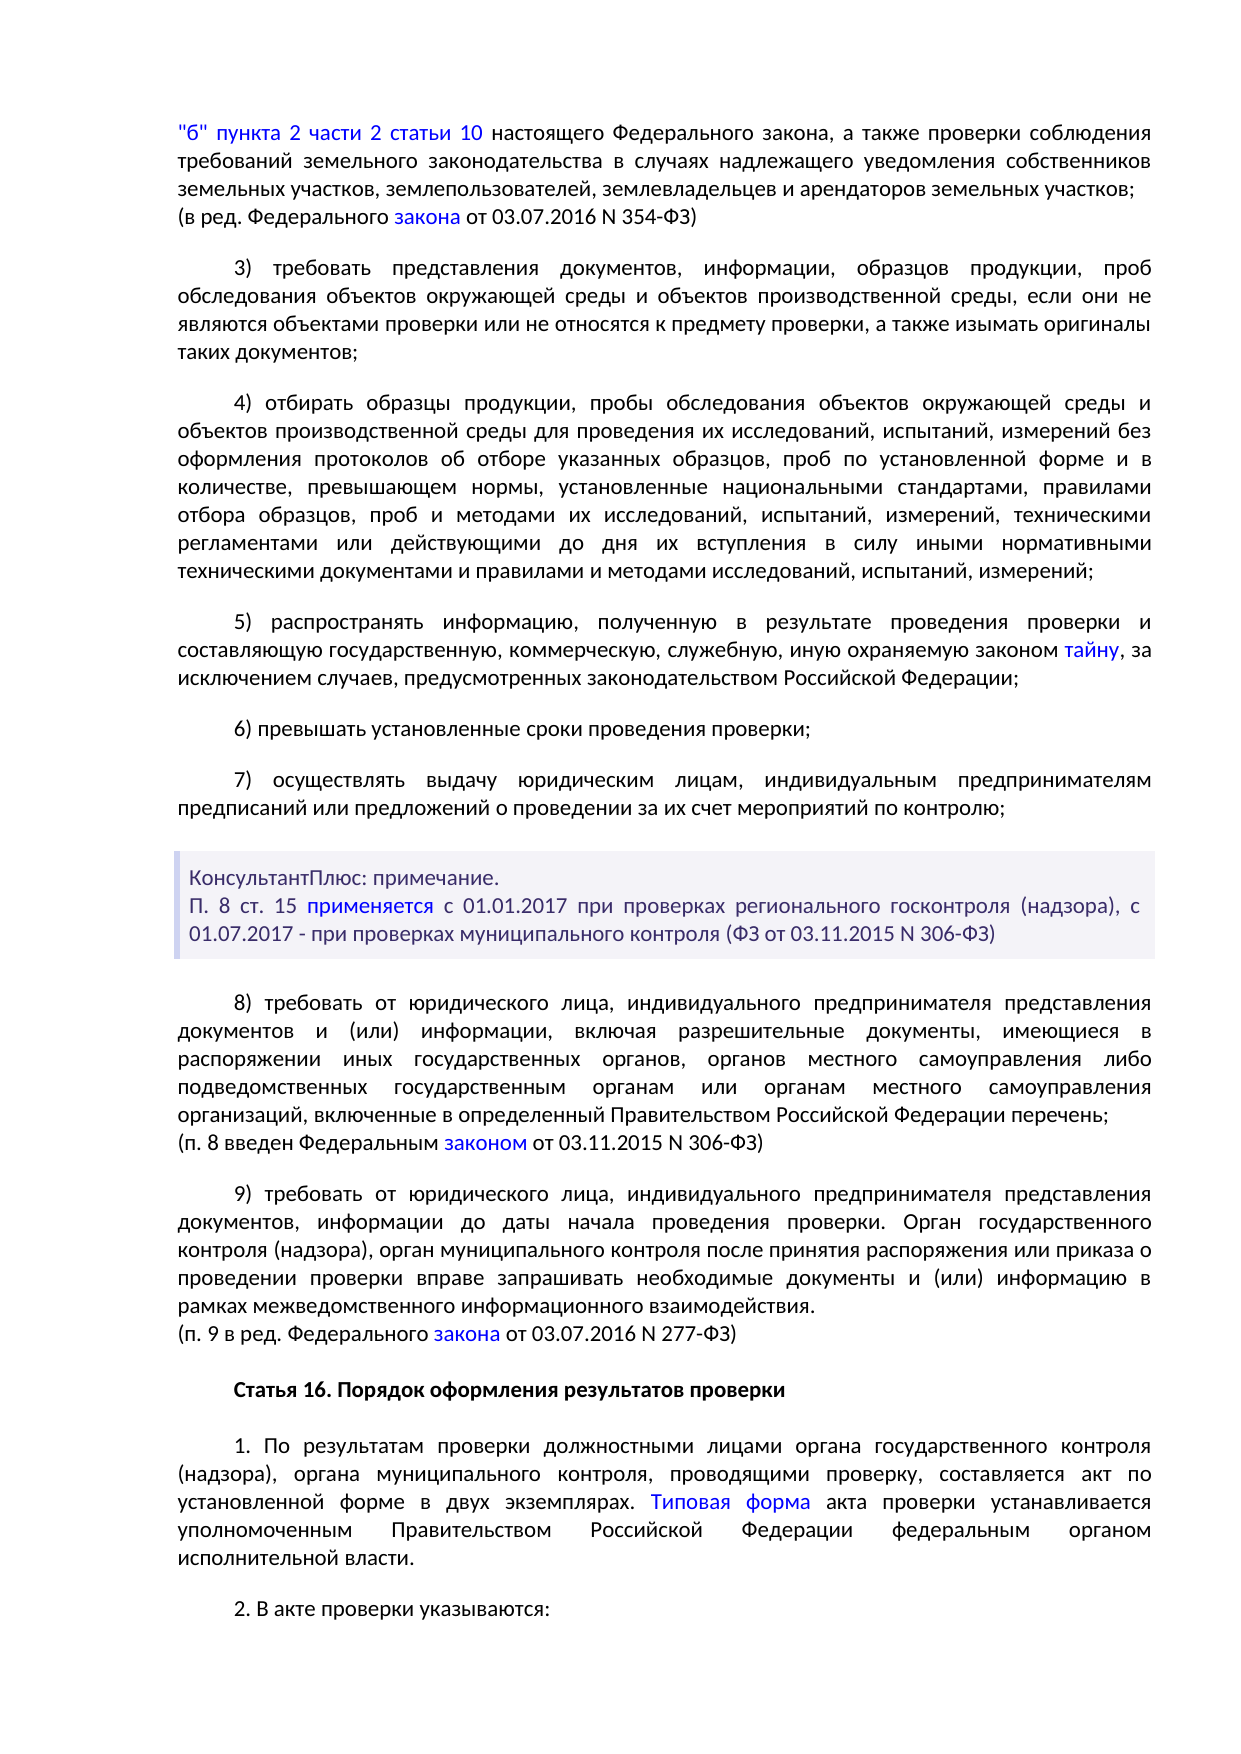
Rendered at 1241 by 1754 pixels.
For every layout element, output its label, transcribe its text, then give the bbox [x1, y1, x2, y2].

text (п. 8 введен Федеральным законом от 03.11.2015 N 306-ФЗ) [177, 1128, 1152, 1156]
text 6) превышать установленные сроки проведения проверки; [177, 714, 1152, 742]
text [177, 118, 1152, 202]
table_header КонсультантПлюс: примечание. П. 8 ст. 15 применяется с 01.01.2017 при проверках регионального госконтроля (надзора), с 01.07.2017 - при проверках муниципального контроля (ФЗ от 03.11.2015 N 306-ФЗ) [180, 851, 1149, 959]
text 4) отбирать образцы продукции, пробы обследования объектов окружающей среды и объектов производственной среды для проведения их исследований, испытаний, измерений без оформления протоколов об отборе указанных образцов, проб по установленной форме и в количестве, превышающем нормы, установленные национальными стандартами, правилами отбора образцов, проб и методами их исследований, испытаний, измерений, техническими регламентами или действующими до дня их вступления в силу иными нормативными техническими документами и правилами и методами исследований, испытаний, измерений; [177, 388, 1152, 584]
text 3) требовать представления документов, информации, образцов продукции, проб обследования объектов окружающей среды и объектов производственной среды, если они не являются объектами проверки или не относятся к предмету проверки, а также изымать оригиналы таких документов; [177, 253, 1152, 365]
text 7) осуществлять выдачу юридическим лицам, индивидуальным предпринимателям предписаний или предложений о проведении за их счет мероприятий по контролю; [177, 765, 1152, 821]
text (в ред. Федерального закона от 03.07.2016 N 354-ФЗ) [177, 202, 1152, 230]
text 1. По результатам проверки должностными лицами органа государственного контроля (надзора), органа муниципального контроля, проводящими проверку, составляется акт по установленной форме в двух экземплярах. Типовая форма акта проверки устанавливается уполномоченным Правительством Российской Федерации федеральным органом исполнительной власти. [177, 1431, 1152, 1572]
title Статья 16. Порядок оформления результатов проверки [177, 1375, 1152, 1403]
text (п. 9 в ред. Федерального закона от 03.07.2016 N 277-ФЗ) [177, 1319, 1152, 1347]
text 5) распространять информацию, полученную в результате проведения проверки и составляющую государственную, коммерческую, служебную, иную охраняемую законом тайну, за исключением случаев, предусмотренных законодательством Российской Федерации; [177, 607, 1152, 691]
text 9) требовать от юридического лица, индивидуального предпринимателя представления документов, информации до даты начала проведения проверки. Орган государственного контроля (надзора), орган муниципального контроля после принятия распоряжения или приказа о проведении проверки вправе запрашивать необходимые документы и (или) информацию в рамках межведомственного информационного взаимодействия. [177, 1179, 1152, 1319]
text 8) требовать от юридического лица, индивидуального предпринимателя представления документов и (или) информации, включая разрешительные документы, имеющиеся в распоряжении иных государственных органов, органов местного самоуправления либо подведомственных государственным органам или органам местного самоуправления организаций, включенные в определенный Правительством Российской Федерации перечень; [177, 988, 1152, 1128]
text 2. В акте проверки указываются: [177, 1594, 1152, 1622]
